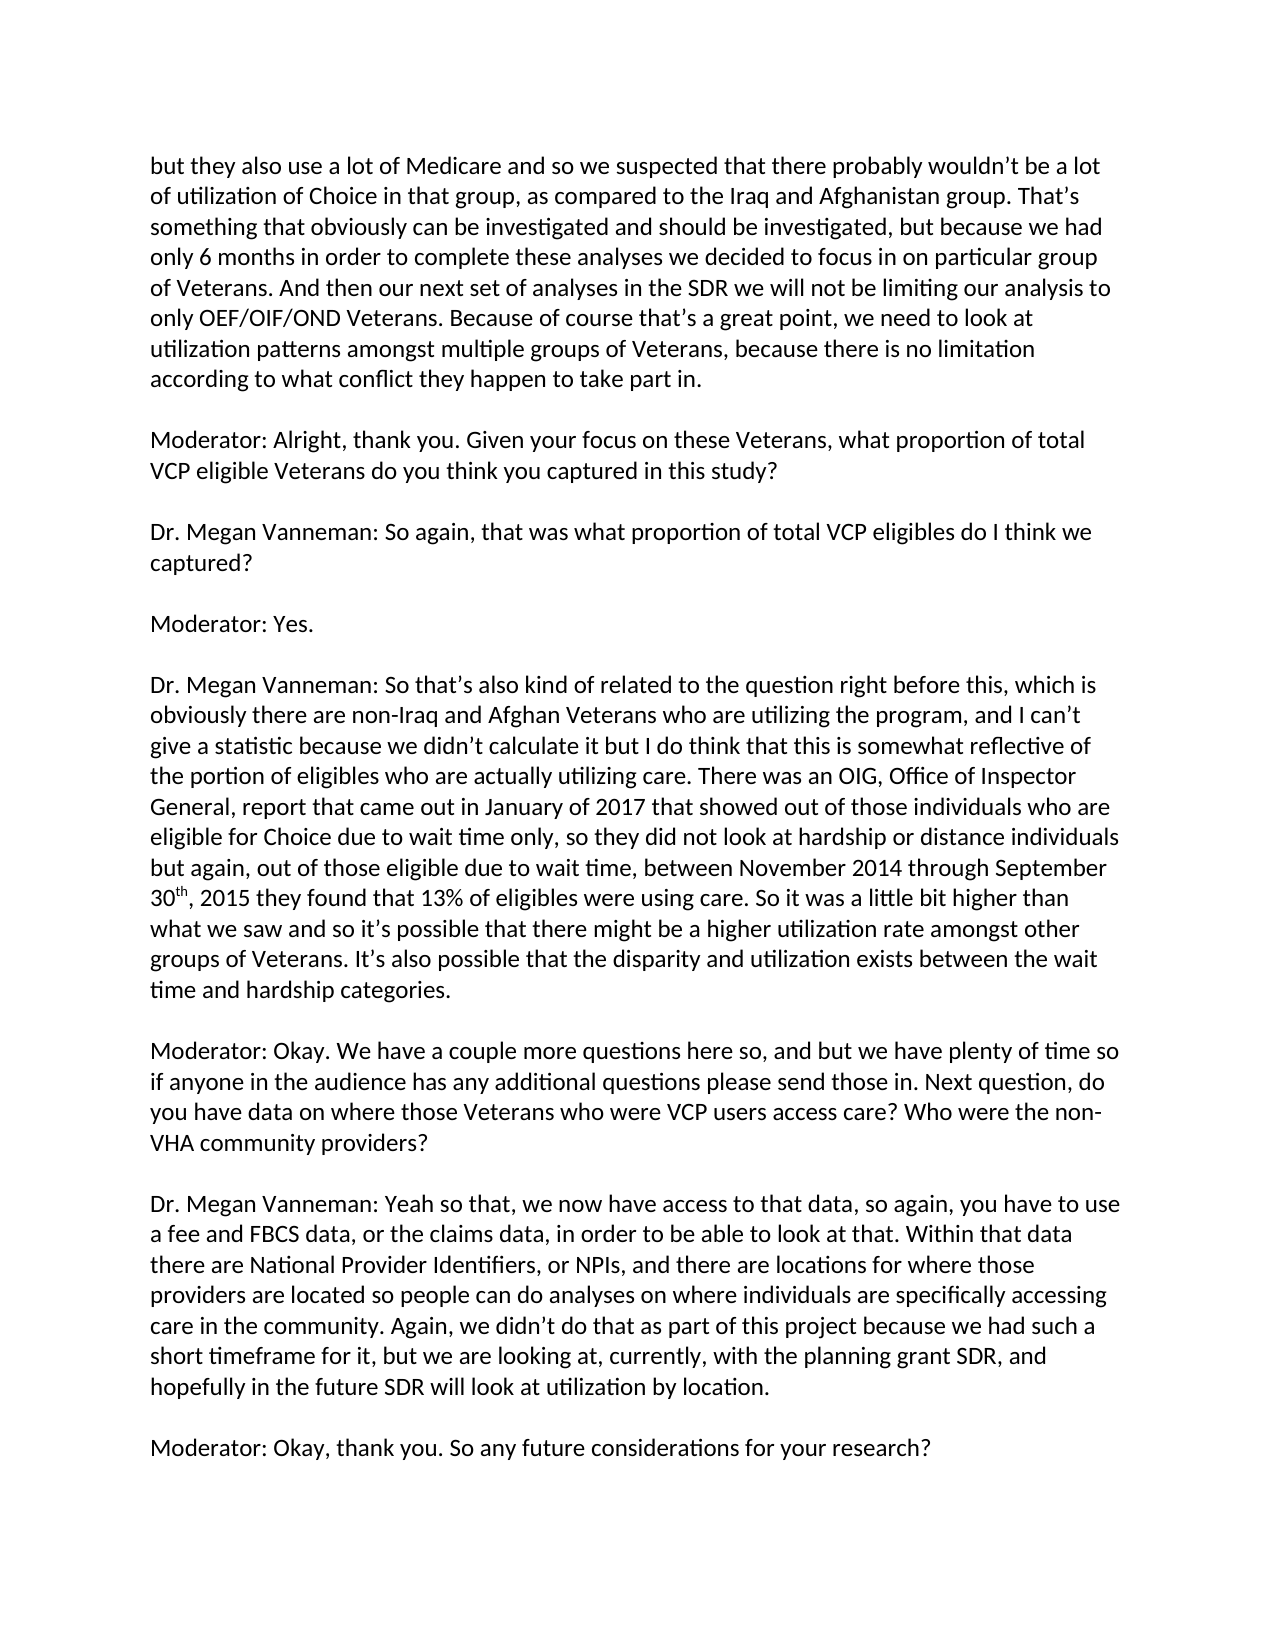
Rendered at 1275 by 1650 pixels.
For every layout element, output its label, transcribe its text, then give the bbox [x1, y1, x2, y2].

text Dr. Megan Vanneman: So that’s also kind of related to the question right before this, which is obviously there are non-Iraq and Afghan Veterans who are utilizing the program, and I can’t give a statistic because we didn’t calculate it but I do think that this is somewhat reflective of the portion of eligibles who are actually utilizing care. There was an OIG, Office of Inspector General, report that came out in January of 2017 that showed out of those individuals who are eligible for Choice due to wait time only, so they did not look at hardship or distance individuals but again, out of those eligible due to wait time, between November 2014 through September 30th, 2015 they found that 13% of eligibles were using care. So it was a little bit higher than what we saw and so it’s possible that there might be a higher utilization rate amongst other groups of Veterans. It’s also possible that the disparity and utilization exists between the wait time and hardship categories. [150, 669, 1125, 1004]
text Moderator: Alright, thank you. Given your focus on these Veterans, what proportion of total VCP eligible Veterans do you think you captured in this study? [150, 425, 1125, 486]
text Dr. Megan Vanneman: So again, that was what proportion of total VCP eligibles do I think we captured? [150, 516, 1125, 577]
text Moderator: Okay, thank you. So any future considerations for your research? [150, 1432, 1125, 1462]
text Dr. Megan Vanneman: Yeah so that, we now have access to that data, so again, you have to use a fee and FBCS data, or the claims data, in order to be able to look at that. Within that data there are National Provider Identifiers, or NPIs, and there are locations for where those providers are located so people can do analyses on where individuals are specifically accessing care in the community. Again, we didn’t do that as part of this project because we had such a short timeframe for it, but we are looking at, currently, with the planning grant SDR, and hopefully in the future SDR will look at utilization by location. [150, 1188, 1125, 1401]
text Moderator: Okay. We have a couple more questions here so, and but we have plenty of time so if anyone in the audience has any additional questions please send those in. Next question, do you have data on where those Veterans who were VCP users access care? Who were the non-VHA community providers? [150, 1035, 1125, 1157]
text Moderator: Yes. [150, 608, 1125, 638]
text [150, 150, 1125, 394]
